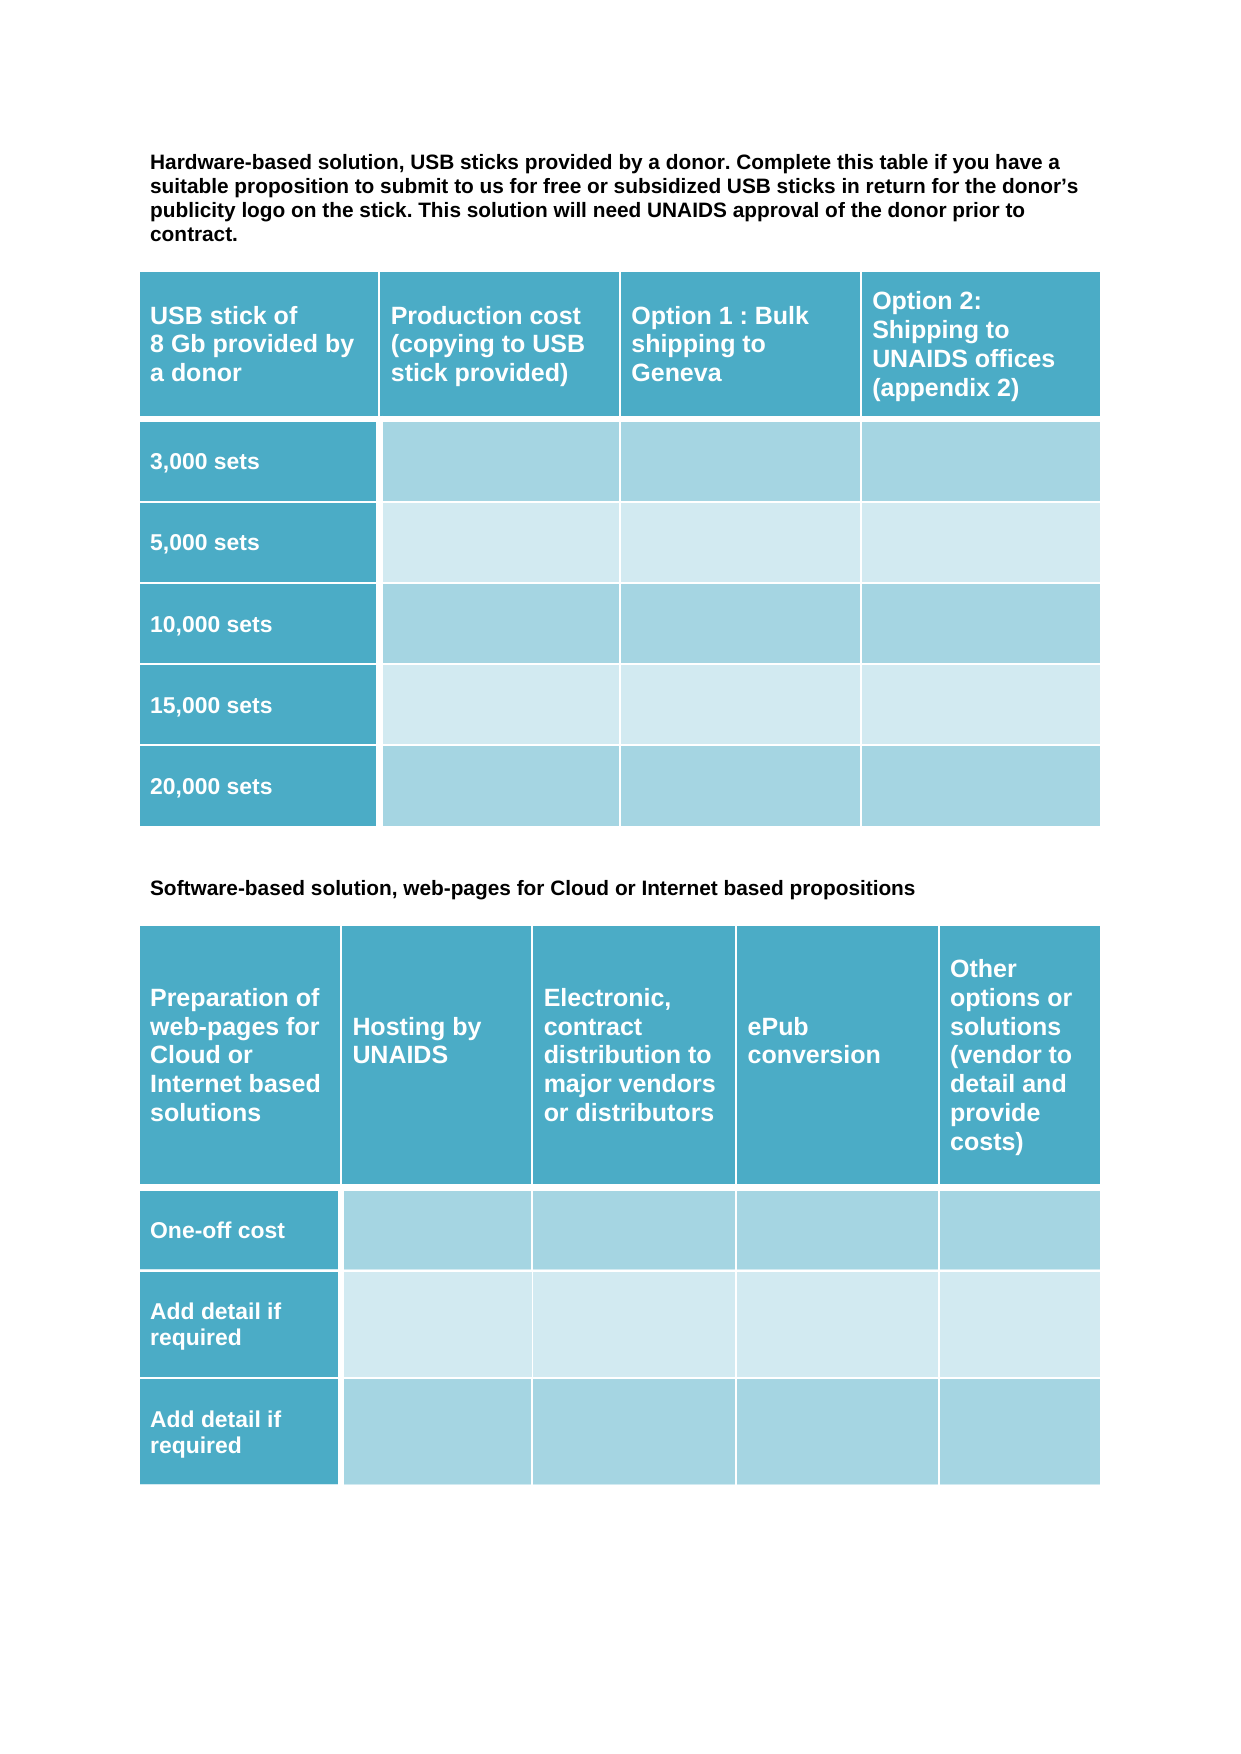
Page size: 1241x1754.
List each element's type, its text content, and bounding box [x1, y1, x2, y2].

table_cell [862, 665, 1100, 744]
table_cell [383, 584, 619, 663]
table_cell [737, 1272, 938, 1377]
table_header ePub conversion [737, 926, 938, 1184]
table_header Option 1 : Bulk shipping to Geneva [621, 272, 860, 416]
table_cell [533, 1379, 735, 1484]
table_cell [344, 1272, 532, 1377]
table_cell [621, 503, 860, 582]
table_cell [621, 584, 860, 663]
table_cell 20,000 sets [140, 746, 376, 826]
table_cell 15,000 sets [140, 665, 376, 744]
table_header Preparation of web-pages for Cloud or Internet based solutions [140, 926, 340, 1184]
table_cell [940, 1379, 1100, 1484]
table_cell [533, 1191, 735, 1269]
table_cell One-off cost [140, 1191, 338, 1269]
table_cell [621, 422, 860, 501]
table_header Other options or solutions (vendor to detail and provide costs) [940, 926, 1100, 1184]
table_header Electronic, contract distribution to major vendors or distributors [533, 926, 735, 1184]
table_cell [862, 422, 1100, 501]
table_cell [737, 1191, 938, 1269]
table_cell [533, 1272, 735, 1377]
table_cell [383, 503, 619, 582]
table_cell [940, 1191, 1100, 1269]
table_cell [940, 1272, 1100, 1377]
text Software-based solution, web-pages for Cloud or Internet based propositions [150, 876, 1090, 899]
table_cell [862, 746, 1100, 826]
table_cell [383, 746, 619, 826]
table_cell [383, 665, 619, 744]
table_header Production cost (copying to USB stick provided) [380, 272, 619, 416]
table_cell Add detail if required [140, 1272, 338, 1377]
table_header Hosting by UNAIDS [342, 926, 531, 1184]
table_cell [344, 1379, 531, 1484]
table_cell [383, 422, 619, 501]
table_cell [621, 665, 860, 744]
table_cell Add detail if required [140, 1379, 338, 1484]
table_cell [862, 503, 1100, 582]
table_cell 5,000 sets [140, 503, 376, 582]
table_header Option 2: Shipping to UNAIDS offices (appendix 2) [862, 272, 1100, 416]
table_cell [862, 584, 1100, 663]
table_cell [344, 1191, 531, 1269]
text Hardware-based solution, USB sticks provided by a donor. Complete this table if you have a suitable proposition to submit to us for free or subsidized USB sticks in return for the donor’s publicity logo on the stick. This solution will need UNAIDS approval of the donor prior to contract. [150, 150, 1090, 246]
table_cell 3,000 sets [140, 422, 376, 501]
table_header USB stick of 8 Gb provided by a donor [140, 272, 378, 416]
table_cell [737, 1379, 938, 1484]
table_cell 10,000 sets [140, 584, 376, 663]
table_cell [621, 746, 860, 826]
